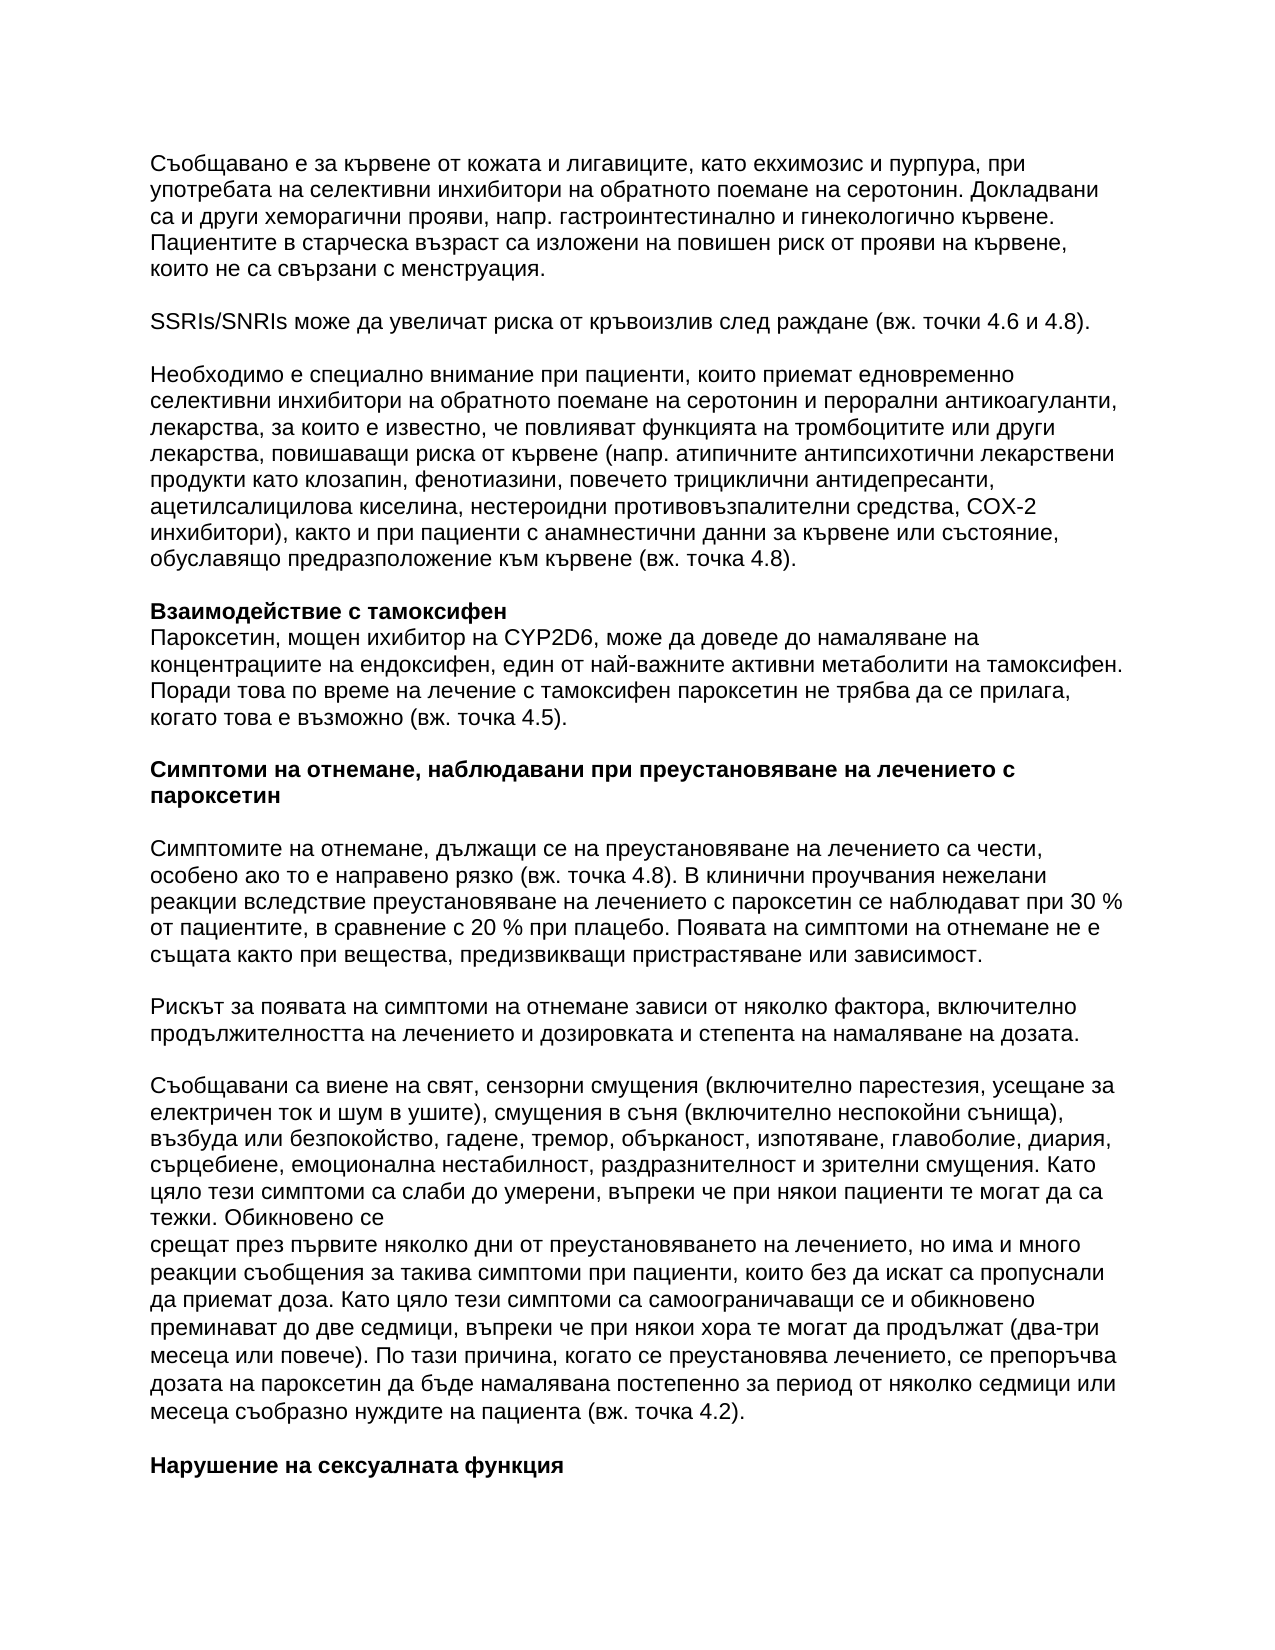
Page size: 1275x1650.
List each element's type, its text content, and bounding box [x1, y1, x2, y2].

text Нарушение на сексуалната функция [150, 1452, 1125, 1479]
text Пароксетин, мощен ихибитор на CYP2D6, може да доведе до намаляване на концентрациите на ендоксифен, един от най-важните активни метаболити на тамоксифен. Поради това по време на лечение с тамоксифен пароксетин не трябва да се прилага, когато това е възможно (вж. точка 4.5). [150, 624, 1125, 730]
text Съобщавани са виене на свят, сензорни смущения (включително парестезия, усещане за електричен ток и шум в ушите), смущения в съня (включително неспокойни сънища), възбуда или безпокойство, гадене, тремор, обърканост, изпотяване, главоболие, диария, сърцебиене, емоционална нестабилност, раздразнителност и зрителни смущения. Като цяло тези симптоми са слаби до умерени, въпреки че при някои пациенти те могат да са тежки. Обикновено се [150, 1072, 1125, 1231]
text Симптомите на отнемане, дължащи се на преустановяване на лечението са чести, особено ако то е направено рязко (вж. точка 4.8). В клинични проучвания нежелани реакции вследствие преустановяване на лечението с пароксетин се наблюдават при 30 % от пациентите, в сравнение с 20 % при плацебо. Появата на симптоми на отнемане не е същата както при вещества, предизвикващи пристрастяване или зависимост. [150, 835, 1125, 967]
text Симптоми на отнемане, наблюдавани при преустановяване на лечението с пароксетин [150, 756, 1125, 809]
text Взаимодействие с тамоксифен [150, 598, 1125, 624]
text Съобщавано е за кървене от кожата и лигавиците, като екхимозис и пурпура, при употребата на селективни инхибитори на обратното поемане на серотонин. Докладвани са и други хеморагични прояви, напр. гастроинтестинално и гинекологично кървене. Пациентите в старческа възраст са изложени на повишен риск от прояви на кървене, които не са свързани с менструация. [150, 150, 1125, 282]
text Рискът за появата на симптоми на отнемане зависи от няколко фактора, включително продължителността на лечението и дозировката и степента на намаляване на дозата. [150, 993, 1125, 1046]
text срещат през първите няколко дни от преустановяването на лечението, но има и много реакции съобщения за такива симптоми при пациенти, които без да искат са пропуснали да приемат доза. Като цяло тези симптоми са самоограничаващи се и обикновено преминават до две седмици, въпреки че при някои хора те могат да продължат (два-три месеца или повече). По тази причина, когато се преустановява лечението, се препоръчва дозата на пароксетин да бъде намалявана постепенно за период от няколко седмици или месеца съобразно нуждите на пациента (вж. точка 4.2). [150, 1231, 1125, 1424]
text Необходимо е специално внимание при пациенти, които приемат едновременно селективни инхибитори на обратното поемане на серотонин и перорални антикоагуланти, лекарства, за които е известно, че повлияват функцията на тромбоцитите или други лекарства, повишаващи риска от кървене (напр. атипичните антипсихотични лекарствени продукти като клозапин, фенотиазини, повечето трициклични антидепресанти, ацетилсалицилова киселина, нестероидни противовъзпалителни средства, СОХ-2 инхибитори), както и при пациенти с анамнестични данни за кървене или състояние, обуславящо предразположение към кървене (вж. точка 4.8). [150, 361, 1125, 572]
text SSRIs/SNRIs може да увеличат риска от кръвоизлив след раждане (вж. точки 4.6 и 4.8). [150, 308, 1125, 334]
